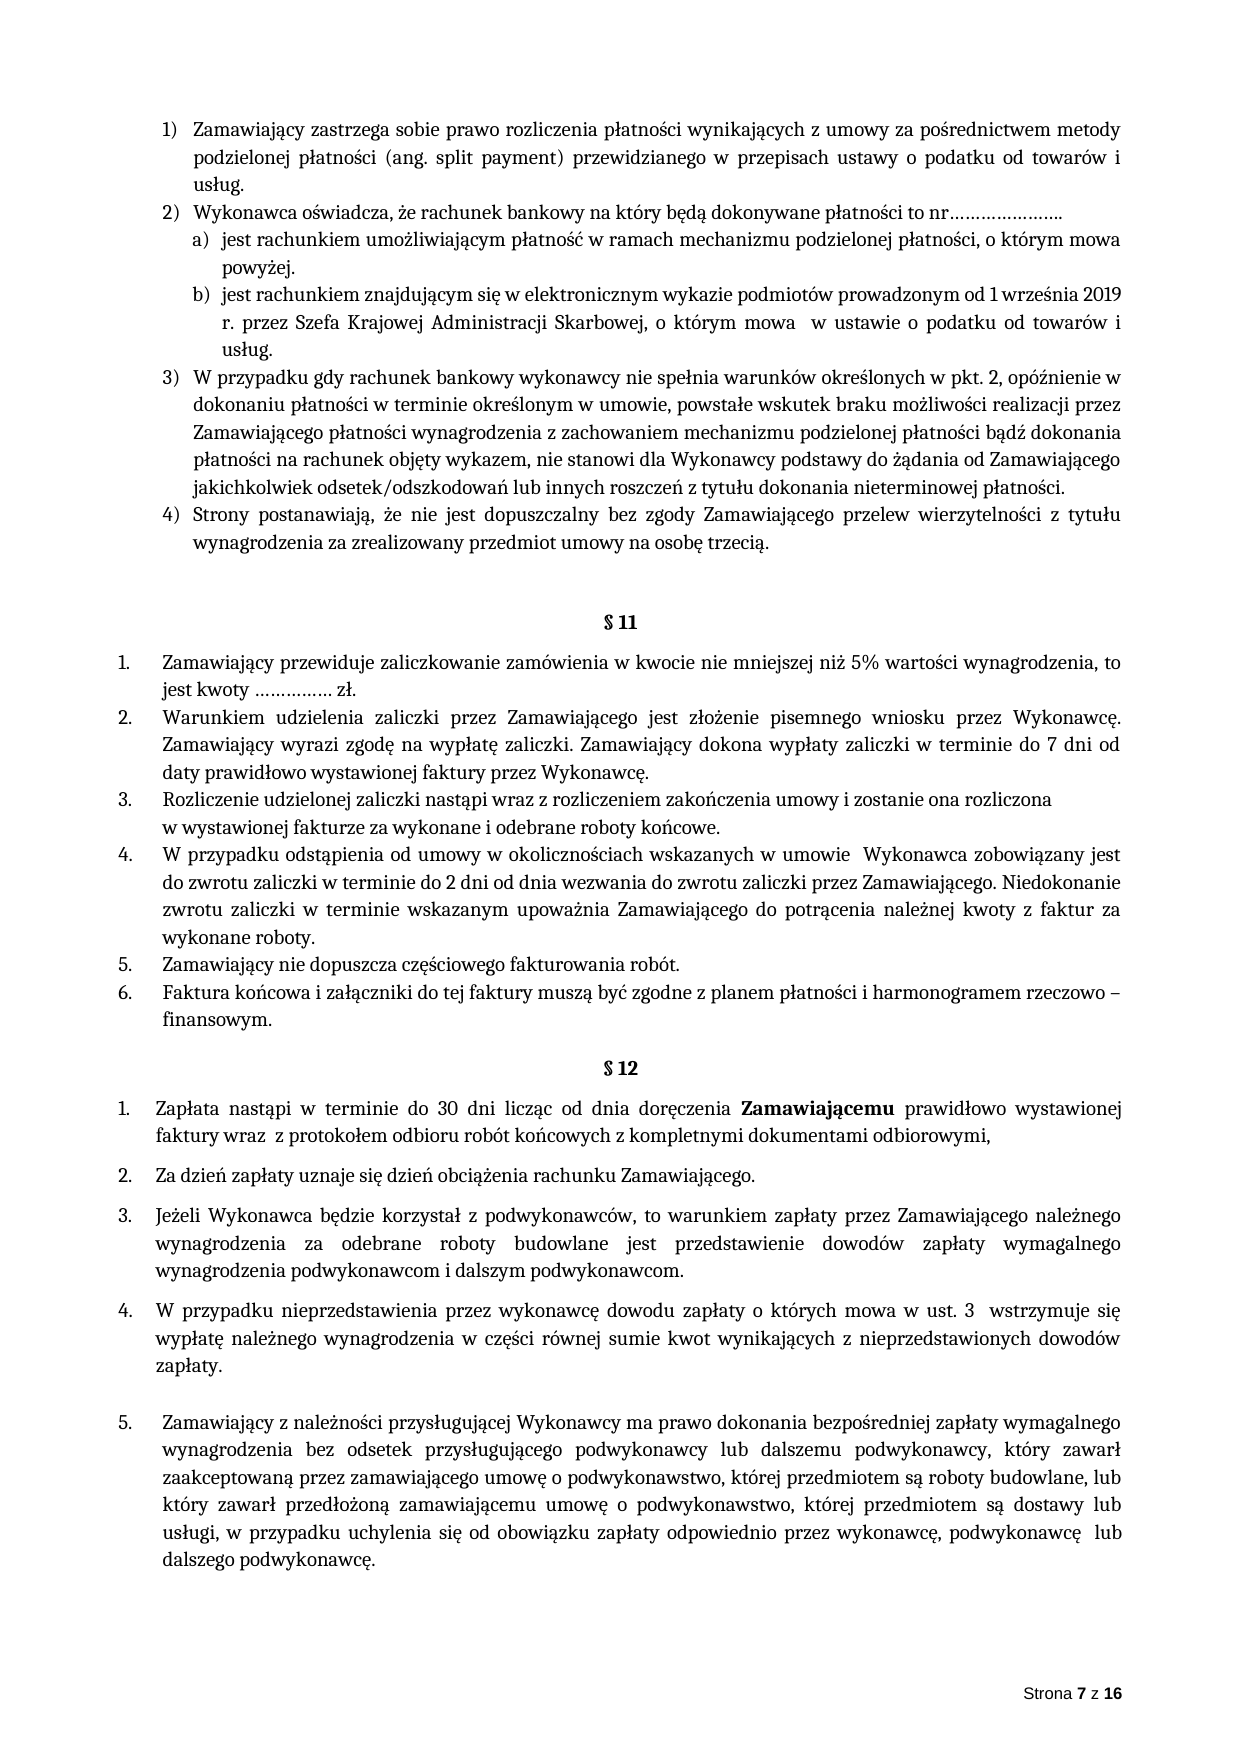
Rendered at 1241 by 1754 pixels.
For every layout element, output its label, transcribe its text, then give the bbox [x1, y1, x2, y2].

list Zamawiający nie dopuszcza częściowego fakturowania robót. [118, 953, 1122, 977]
list W przypadku odstąpienia od umowy w okolicznościach wskazanych w umowie Wykonawca zobowiązany jest do zwrotu zaliczki w terminie do 2 dni od dnia wezwania do zwrotu zaliczki przez Zamawiającego. Niedokonanie zwrotu zaliczki w terminie wskazanym upoważnia Zamawiającego do potrącenia należnej kwoty z faktur za wykonane roboty. [118, 843, 1122, 949]
list Wykonawca oświadcza, że rachunek bankowy na który będą dokonywane płatności to nr…………………. [162, 201, 1122, 224]
text § 12 [118, 1056, 1122, 1080]
list W przypadku gdy rachunek bankowy wykonawcy nie spełnia warunków określonych w pkt. 2, opóźnienie w dokonaniu płatności w terminie określonym w umowie, powstałe wskutek braku możliwości realizacji przez Zamawiającego płatności wynagrodzenia z zachowaniem mechanizmu podzielonej płatności bądź dokonania płatności na rachunek objęty wykazem, nie stanowi dla Wykonawcy podstawy do żądania od Zamawiającego jakichkolwiek odsetek/odszkodowań lub innych roszczeń z tytułu dokonania nieterminowej płatności. [162, 366, 1122, 499]
list Rozliczenie udzielonej zaliczki nastąpi wraz z rozliczeniem zakończenia umowy i zostanie ona rozliczona [118, 788, 1122, 812]
list W przypadku nieprzedstawienia przez wykonawcę dowodu zapłaty o których mowa w ust. 3 wstrzymuje się wypłatę należnego wynagrodzenia w części równej sumie kwot wynikających z nieprzedstawionych dowodów zapłaty. [118, 1299, 1122, 1378]
list Za dzień zapłaty uznaje się dzień obciążenia rachunku Zamawiającego. [118, 1164, 1122, 1188]
list Zamawiający z należności przysługującej Wykonawcy ma prawo dokonania bezpośredniej zapłaty wymagalnego wynagrodzenia bez odsetek przysługującego podwykonawcy lub dalszemu podwykonawcy, który zawarł zaakceptowaną przez zamawiającego umowę o podwykonawstwo, której przedmiotem są roboty budowlane, lub który zawarł przedłożoną zamawiającemu umowę o podwykonawstwo, której przedmiotem są dostawy lub usługi, w przypadku uchylenia się od obowiązku zapłaty odpowiednio przez wykonawcę, podwykonawcę lub dalszego podwykonawcę. [118, 1411, 1122, 1572]
list Jeżeli Wykonawca będzie korzystał z podwykonawców, to warunkiem zapłaty przez Zamawiającego należnego wynagrodzenia za odebrane roboty budowlane jest przedstawienie dowodów zapłaty wymagalnego wynagrodzenia podwykonawcom i dalszym podwykonawcom. [118, 1204, 1122, 1283]
list Zamawiający przewiduje zaliczkowanie zamówienia w kwocie nie mniejszej niż 5% wartości wynagrodzenia, to jest kwoty …………… zł. [118, 651, 1122, 702]
list Strony postanawiają, że nie jest dopuszczalny bez zgody Zamawiającego przelew wierzytelności z tytułu wynagrodzenia za zrealizowany przedmiot umowy na osobę trzecią. [162, 503, 1122, 554]
list w wystawionej fakturze za wykonane i odebrane roboty końcowe. [162, 816, 1122, 839]
list Warunkiem udzielenia zaliczki przez Zamawiającego jest złożenie pisemnego wniosku przez Wykonawcę. Zamawiający wyrazi zgodę na wypłatę zaliczki. Zamawiający dokona wypłaty zaliczki w terminie do 7 dni od daty prawidłowo wystawionej faktury przez Wykonawcę. [118, 706, 1122, 784]
text § 11 [118, 611, 1122, 634]
list Zamawiający zastrzega sobie prawo rozliczenia płatności wynikających z umowy za pośrednictwem metody podzielonej płatności (ang. split payment) przewidzianego w przepisach ustawy o podatku od towarów i usług. [162, 118, 1122, 197]
list Faktura końcowa i załączniki do tej faktury muszą być zgodne z planem płatności i harmonogramem rzeczowo – finansowym. [118, 981, 1122, 1032]
list jest rachunkiem umożliwiającym płatność w ramach mechanizmu podzielonej płatności, o którym mowa powyżej. [192, 228, 1122, 279]
list jest rachunkiem znajdującym się w elektronicznym wykazie podmiotów prowadzonym od 1 września 2019 r. przez Szefa Krajowej Administracji Skarbowej, o którym mowa w ustawie o podatku od towarów i usług. [192, 283, 1122, 362]
list Zapłata nastąpi w terminie do 30 dni licząc od dnia doręczenia Zamawiającemu prawidłowo wystawionej faktury wraz z protokołem odbioru robót końcowych z kompletnymi dokumentami odbiorowymi, [118, 1096, 1122, 1148]
